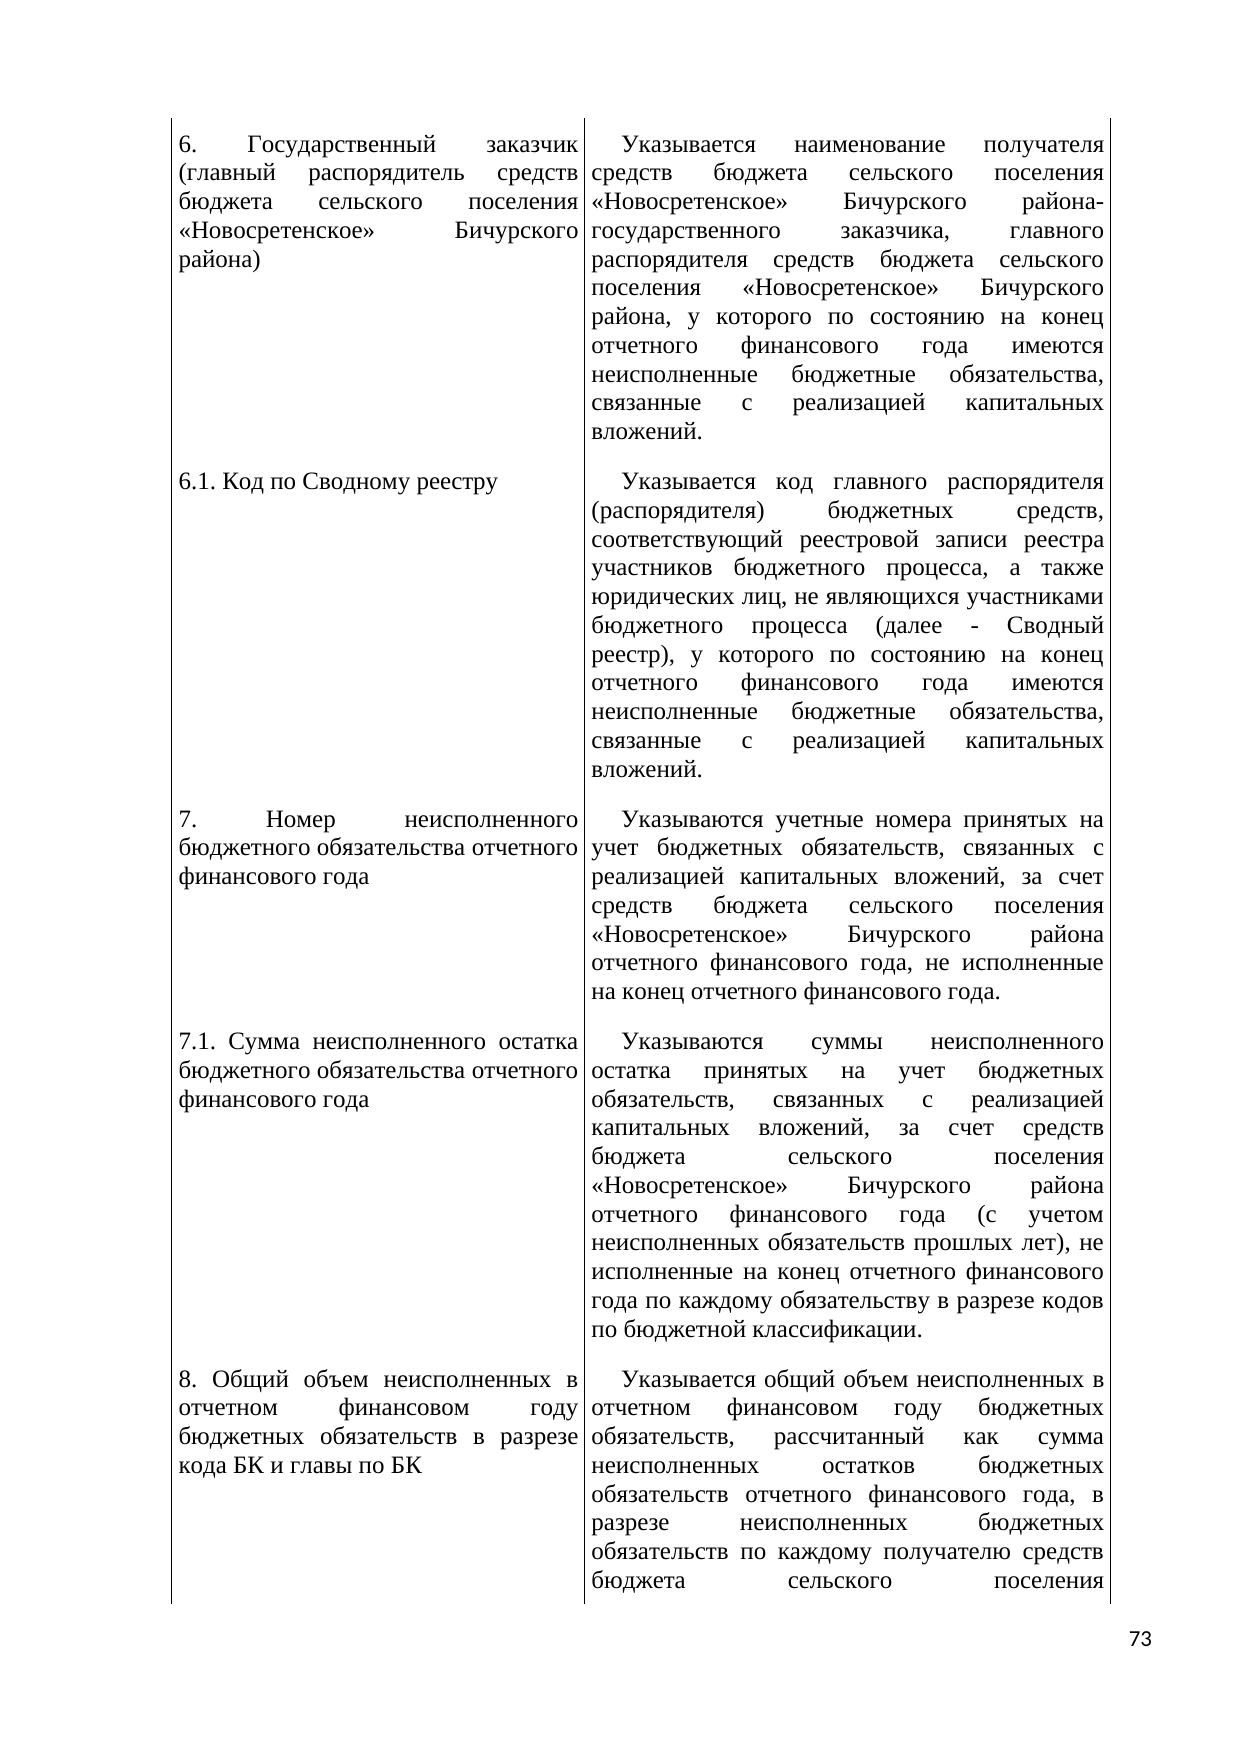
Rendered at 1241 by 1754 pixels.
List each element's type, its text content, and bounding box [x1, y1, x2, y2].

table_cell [585, 1353, 1110, 1604]
table_cell 6. Государственный заказчик (главный распорядитель средств бюджета сельского поселения «Новосретенское» Бичурского района) [172, 118, 584, 456]
table_cell Указывается наименование получателя средств бюджета сельского поселения «Новосретенское» Бичурского района- государственного заказчика, главного распорядителя средств бюджета сельского поселения «Новосретенское» Бичурского района, у которого по состоянию на конец отчетного финансового года имеются неисполненные бюджетные обязательства, связанные с реализацией капитальных вложений. [585, 118, 1110, 456]
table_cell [172, 1353, 584, 1604]
table_cell Указываются суммы неисполненного остатка принятых на учет бюджетных обязательств, связанных с реализацией капитальных вложений, за счет средств бюджета сельского поселения «Новосретенское» Бичурского района отчетного финансового года (с учетом неисполненных обязательств прошлых лет), не исполненные на конец отчетного финансового года по каждому обязательству в разрезе кодов по бюджетной классификации. [585, 1016, 1110, 1353]
table_cell 6.1. Код по Сводному реестру [172, 456, 584, 793]
table_cell Указывается код главного распорядителя (распорядителя) бюджетных средств, соответствующий реестровой записи реестра участников бюджетного процесса, а также юридических лиц, не являющихся участниками бюджетного процесса (далее - Сводный реестр), у которого по состоянию на конец отчетного финансового года имеются неисполненные бюджетные обязательства, связанные с реализацией капитальных вложений. [585, 456, 1110, 793]
table_cell Указываются учетные номера принятых на учет бюджетных обязательств, связанных с реализацией капитальных вложений, за счет средств бюджета сельского поселения «Новосретенское» Бичурского района отчетного финансового года, не исполненные на конец отчетного финансового года. [585, 793, 1110, 1016]
table_cell 7. Номер неисполненного бюджетного обязательства отчетного финансового года [172, 793, 584, 1016]
table_cell 7.1. Сумма неисполненного остатка бюджетного обязательства отчетного финансового года [172, 1016, 584, 1353]
